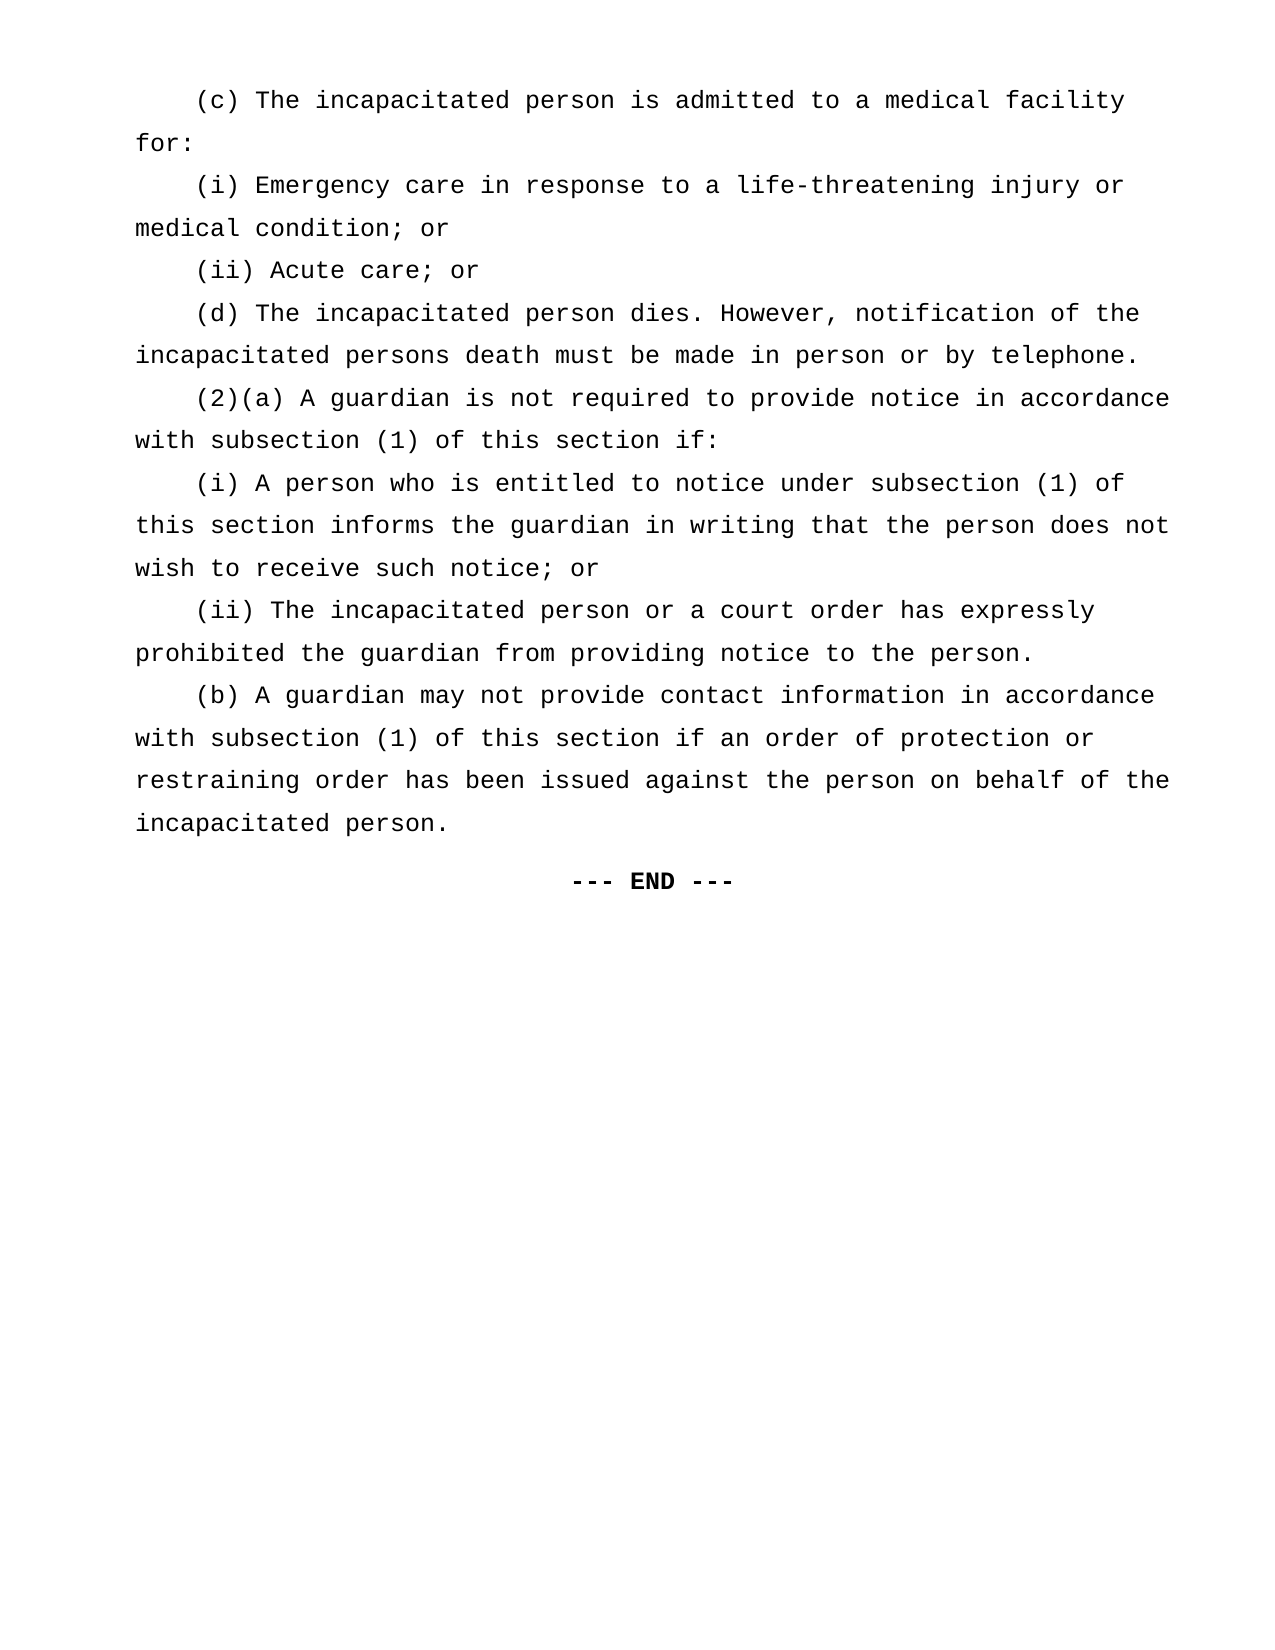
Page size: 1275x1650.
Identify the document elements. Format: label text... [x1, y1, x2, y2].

text (b) A guardian may not provide contact information in accordance with subsection (1) of this section if an order of protection or restraining order has been issued against the person on behalf of the incapacitated person. [135, 670, 1170, 840]
text (i) Emergency care in response to a life-threatening injury or medical condition; or [135, 160, 1170, 245]
text (2)(a) A guardian is not required to provide notice in accordance with subsection (1) of this section if: [135, 372, 1170, 457]
text (i) A person who is entitled to notice under subsection (1) of this section informs the guardian in writing that the person does not wish to receive such notice; or [135, 457, 1170, 585]
text (ii) The incapacitated person or a court order has expressly prohibited the guardian from providing notice to the person. [135, 585, 1170, 670]
text --- END --- [135, 868, 1170, 897]
text (d) The incapacitated person dies. However, notification of the incapacitated persons death must be made in person or by telephone. [135, 287, 1170, 372]
text (ii) Acute care; or [135, 245, 1170, 287]
text (c) The incapacitated person is admitted to a medical facility for: [135, 75, 1170, 160]
